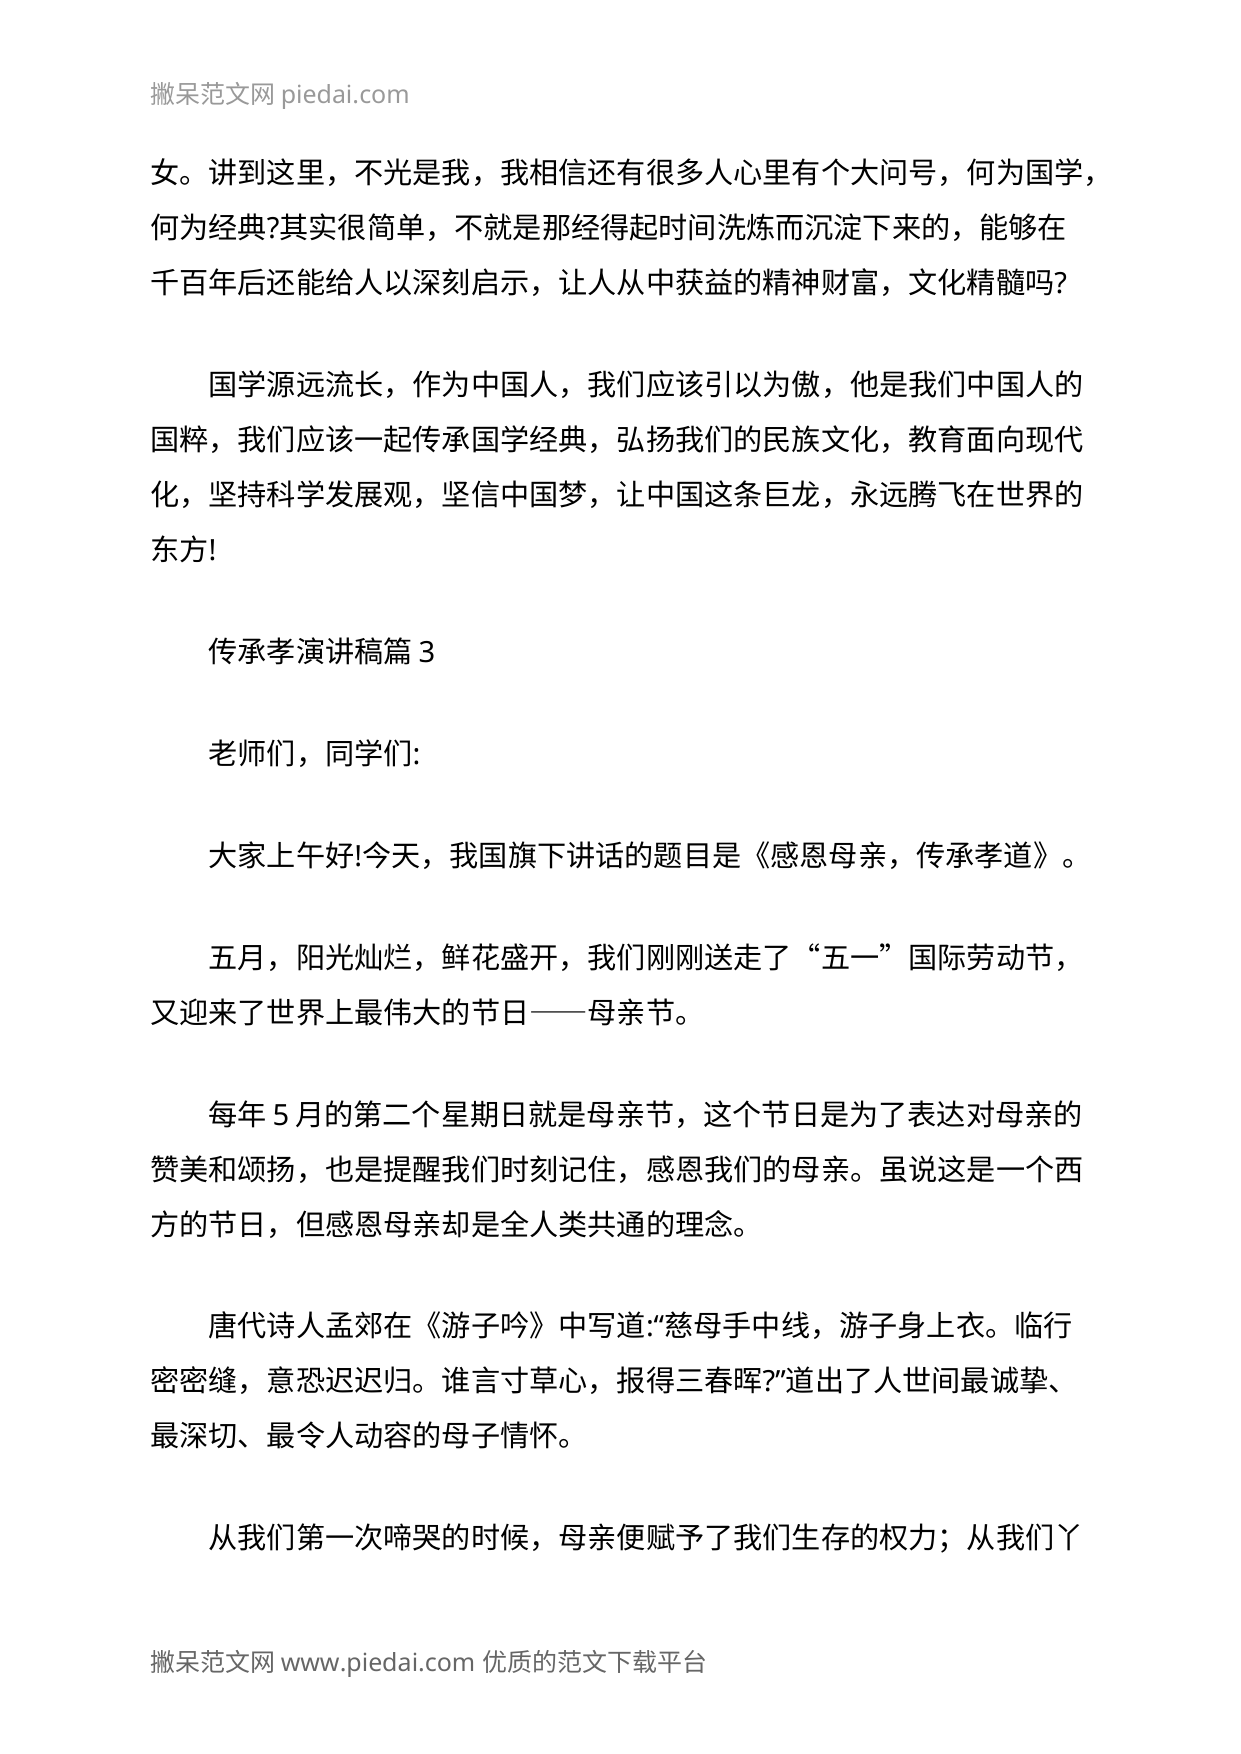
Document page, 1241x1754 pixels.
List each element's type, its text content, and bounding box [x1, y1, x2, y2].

text 大家上午好!今天，我国旗下讲话的题目是《感恩母亲，传承孝道》。 [150, 832, 1090, 875]
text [150, 150, 1090, 302]
text 五月，阳光灿烂，鲜花盛开，我们刚刚送走了“五一”国际劳动节，又迎来了世界上最伟大的节日——母亲节。 [150, 934, 1090, 1032]
text 传承孝演讲稿篇3 [150, 628, 1090, 671]
text 老师们，同学们: [150, 731, 1090, 773]
text 每年5月的第二个星期日就是母亲节，这个节日是为了表达对母亲的赞美和颂扬，也是提醒我们时刻记住，感恩我们的母亲。虽说这是一个西方的节日，但感恩母亲却是全人类共通的理念。 [150, 1091, 1090, 1243]
text 国学源远流长，作为中国人，我们应该引以为傲，他是我们中国人的国粹，我们应该一起传承国学经典，弘扬我们的民族文化，教育面向现代化，坚持科学发展观，坚信中国梦，让中国这条巨龙，永远腾飞在世界的东方! [150, 362, 1090, 569]
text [150, 1514, 1090, 1557]
text 唐代诗人孟郊在《游子吟》中写道:“慈母手中线，游子身上衣。临行密密缝，意恐迟迟归。谁言寸草心，报得三春晖?”道出了人世间最诚挚、最深切、最令人动容的母子情怀。 [150, 1303, 1090, 1455]
